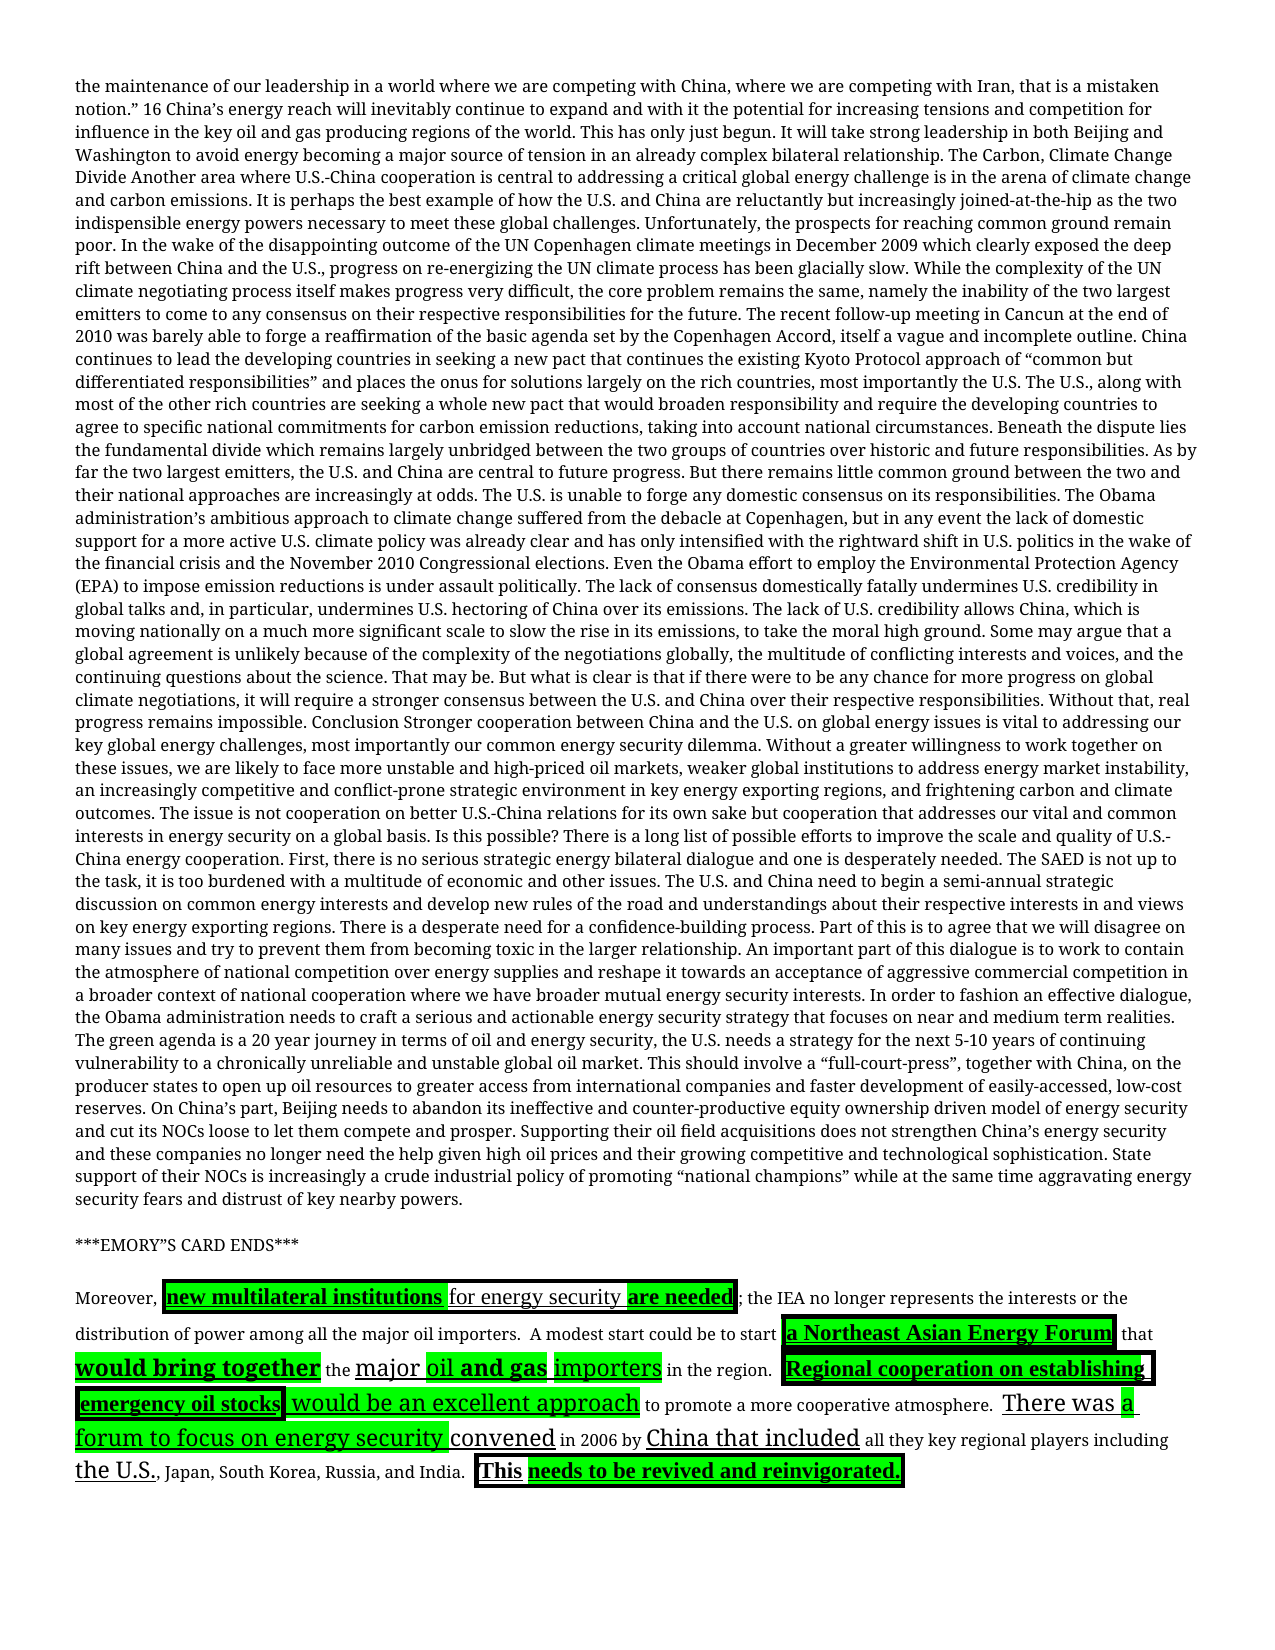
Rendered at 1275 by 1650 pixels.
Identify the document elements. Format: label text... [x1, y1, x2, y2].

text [75, 75, 1200, 1210]
text ***EMORY”S CARD ENDS*** [75, 1233, 1200, 1256]
text Moreover, new multilateral institutions for energy security are needed; the IEA no longer represents the interests or the distribution of power among all the major oil importers. A modest start could be to start a Northeast Asian Energy Forum that would bring together the major oil and gas importers in the region. Regional cooperation on establishing emergency oil stocks would be an excellent approach to promote a more cooperative atmosphere. There was a forum to focus on energy security convened in 2006 by China that included all they key regional players including the U.S., Japan, South Korea, Russia, and India. This needs to be revived and reinvigorated. [75, 1278, 1200, 1488]
